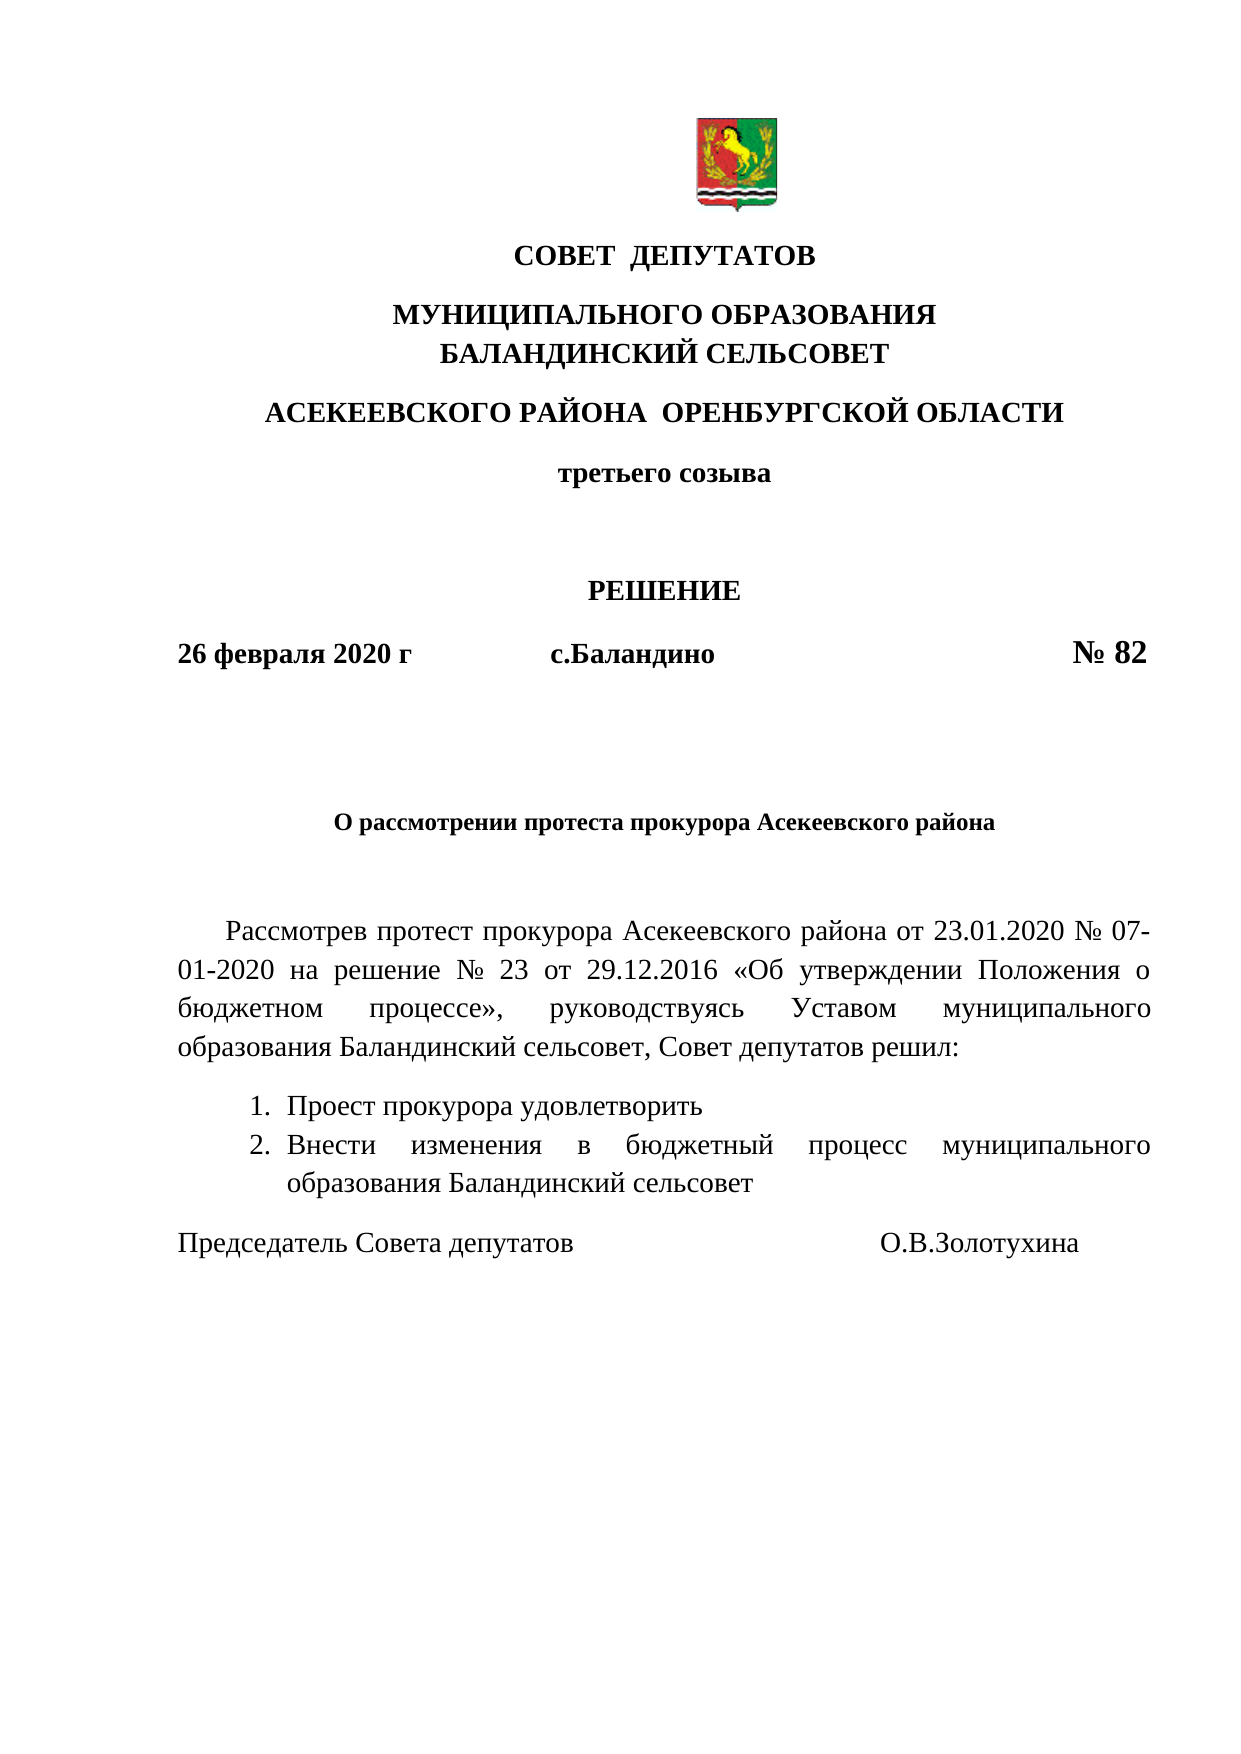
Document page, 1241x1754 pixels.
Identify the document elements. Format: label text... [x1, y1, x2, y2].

list Внести изменения в бюджетный процесс муниципального образования Баландинский сельсовет [249, 1127, 1152, 1199]
text О рассмотрении протеста прокурора Асекеевского района [177, 807, 1152, 835]
text третьего созыва [177, 455, 1152, 488]
picture [696, 118, 778, 212]
list Проест прокурора удовлетворить [249, 1088, 1152, 1122]
text 26 февраля 2020 г с.Баландино № 82 [177, 633, 1152, 671]
text РЕШЕНИЕ [177, 573, 1152, 607]
text АСЕКЕЕВСКОГО РАЙОНА ОРЕНБУРГСКОЙ ОБЛАСТИ [177, 395, 1152, 429]
text СОВЕТ ДЕПУТАТОВ [177, 238, 1152, 272]
text МУНИЦИПАЛЬНОГО ОБРАЗОВАНИЯ БАЛАНДИНСКИЙ СЕЛЬСОВЕТ [177, 297, 1152, 369]
text Председатель Совета депутатов О.В.Золотухина [177, 1225, 1152, 1258]
text Рассмотрев протест прокурора Асекеевского района от 23.01.2020 № 07-01-2020 на решение № 23 от 29.12.2016 «Об утверждении Положения о бюджетном процессе», руководствуясь Уставом муниципального образования Баландинский сельсовет, Совет депутатов решил: [177, 913, 1152, 1063]
